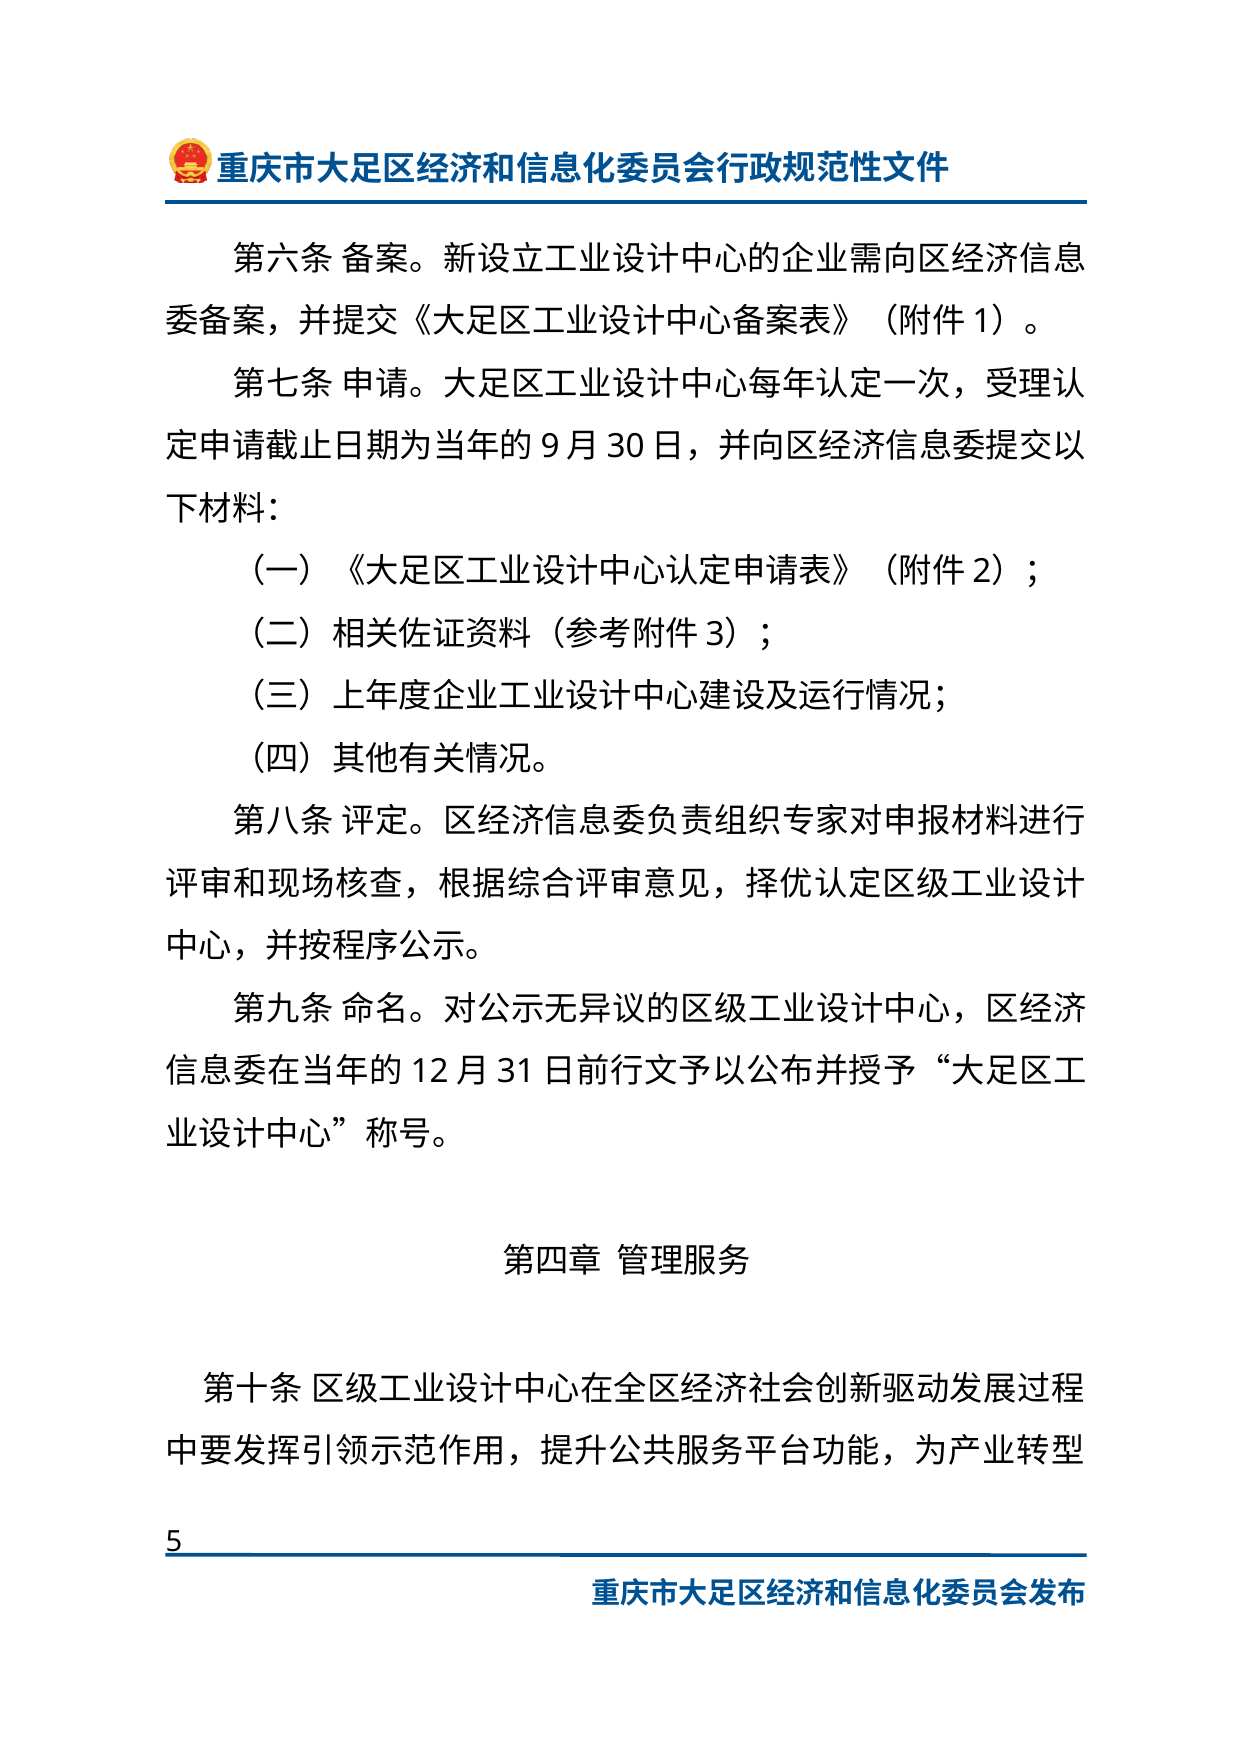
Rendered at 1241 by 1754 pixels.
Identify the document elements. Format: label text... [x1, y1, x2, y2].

text 第八条 评定。区经济信息委负责组织专家对申报材料进行评审和现场核查，根据综合评审意见，择优认定区级工业设计中心，并按程序公示。 [165, 783, 1087, 970]
text （一）《大足区工业设计中心认定申请表》（附件2）； [165, 533, 1087, 595]
text 第七条 申请。大足区工业设计中心每年认定一次，受理认定申请截止日期为当年的9月30日，并向区经济信息委提交以下材料： [165, 345, 1087, 533]
text 第四章 管理服务 [165, 1223, 1087, 1285]
text 第九条 命名。对公示无异议的区级工业设计中心，区经济信息委在当年的12月31日前行文予以公布并授予“大足区工业设计中心”称号。 [165, 970, 1087, 1158]
text （二）相关佐证资料（参考附件3）； [165, 595, 1087, 658]
text 第十条 区级工业设计中心在全区经济社会创新驱动发展过程中要发挥引领示范作用，提升公共服务平台功能，为产业转型升级提供设计服务、项目示范和人才培育等支撑。 [165, 1350, 1087, 1475]
text 第六条 备案。新设立工业设计中心的企业需向区经济信息委备案，并提交《大足区工业设计中心备案表》（附件1）。 [165, 220, 1087, 345]
text （四）其他有关情况。 [165, 720, 1087, 783]
text （三）上年度企业工业设计中心建设及运行情况； [165, 658, 1087, 720]
picture [165, 136, 216, 187]
